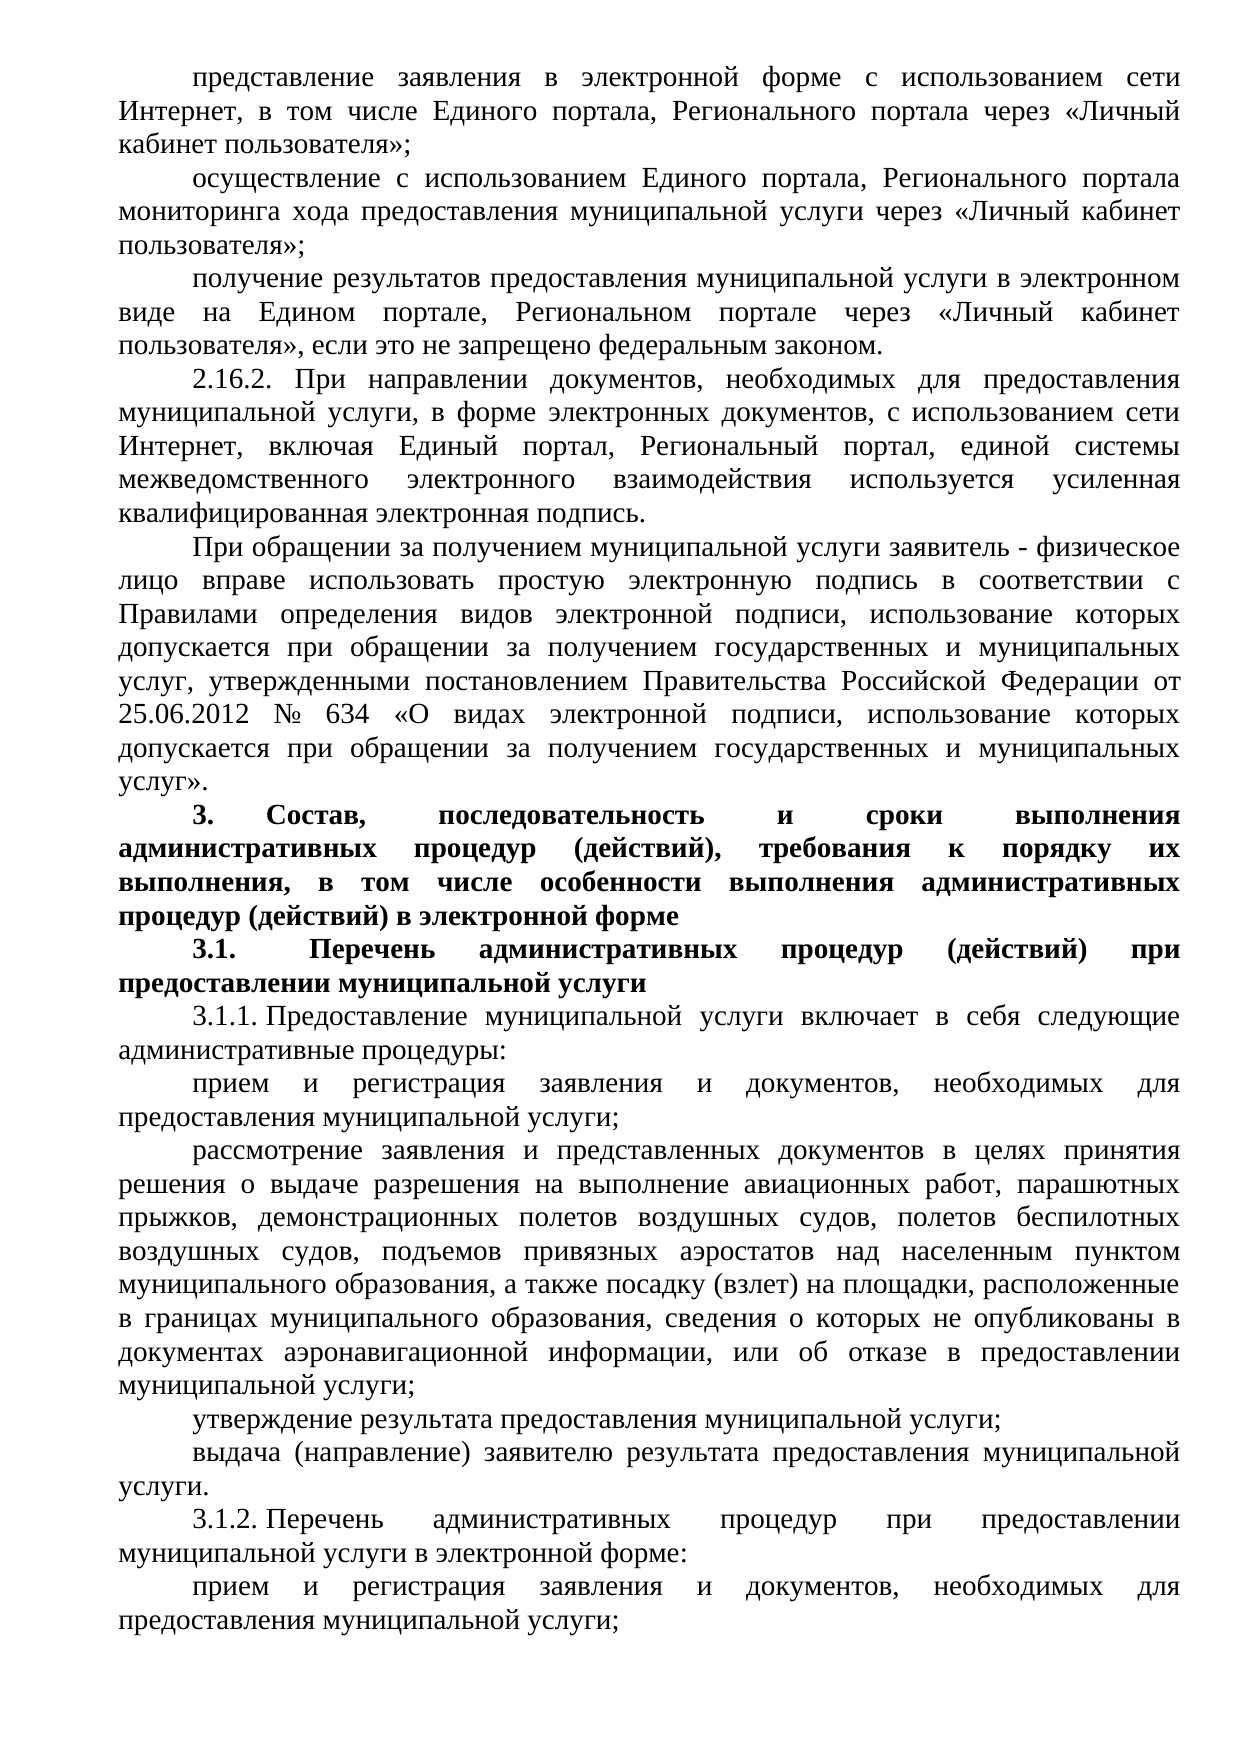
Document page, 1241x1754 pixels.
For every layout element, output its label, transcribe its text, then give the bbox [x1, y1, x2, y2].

text прием и регистрация заявления и документов, необходимых для предоставления муниципальной услуги; [118, 1065, 1181, 1132]
list Перечень административных процедур при предоставлении муниципальной услуги в электронной форме: [118, 1501, 1181, 1568]
text выдача (направление) заявителю результата предоставления муниципальной услуги. [118, 1434, 1181, 1501]
text прием и регистрация заявления и документов, необходимых для предоставления муниципальной услуги; [118, 1568, 1181, 1636]
text утверждение результата предоставления муниципальной услуги; [118, 1401, 1181, 1434]
text При обращении за получением муниципальной услуги заявитель - физическое лицо вправе использовать простую электронную подпись в соответствии с Правилами определения видов электронной подписи, использование которых допускается при обращении за получением государственных и муниципальных услуг, утвержденными постановлением Правительства Российской Федерации от 25.06.2012 № 634 «О видах электронной подписи, использование которых допускается при обращении за получением государственных и муниципальных услуг». [118, 529, 1181, 797]
text осуществление с использованием Единого портала, Регионального портала мониторинга хода предоставления муниципальной услуги через «Личный кабинет пользователя»; [118, 160, 1181, 260]
list Состав, последовательность и сроки выполнения административных процедур (действий), требования к порядку их выполнения, в том числе особенности выполнения административных процедур (действий) в электронной форме [118, 797, 1181, 931]
list Предоставление муниципальной услуги включает в себя следующие административные процедуры: [118, 998, 1181, 1065]
list Перечень административных процедур (действий) при предоставлении муниципальной услуги [118, 931, 1181, 998]
text 2.16.2. При направлении документов, необходимых для предоставления муниципальной услуги, в форме электронных документов, с использованием сети Интернет, включая Единый портал, Региональный портал, единой системы межведомственного электронного взаимодействия используется усиленная квалифицированная электронная подпись. [118, 361, 1181, 529]
text представление заявления в электронной форме с использованием сети Интернет, в том числе Единого портала, Регионального портала через «Личный кабинет пользователя»; [118, 59, 1181, 160]
text получение результатов предоставления муниципальной услуги в электронном виде на Едином портале, Региональном портале через «Личный кабинет пользователя», если это не запрещено федеральным законом. [118, 260, 1181, 361]
